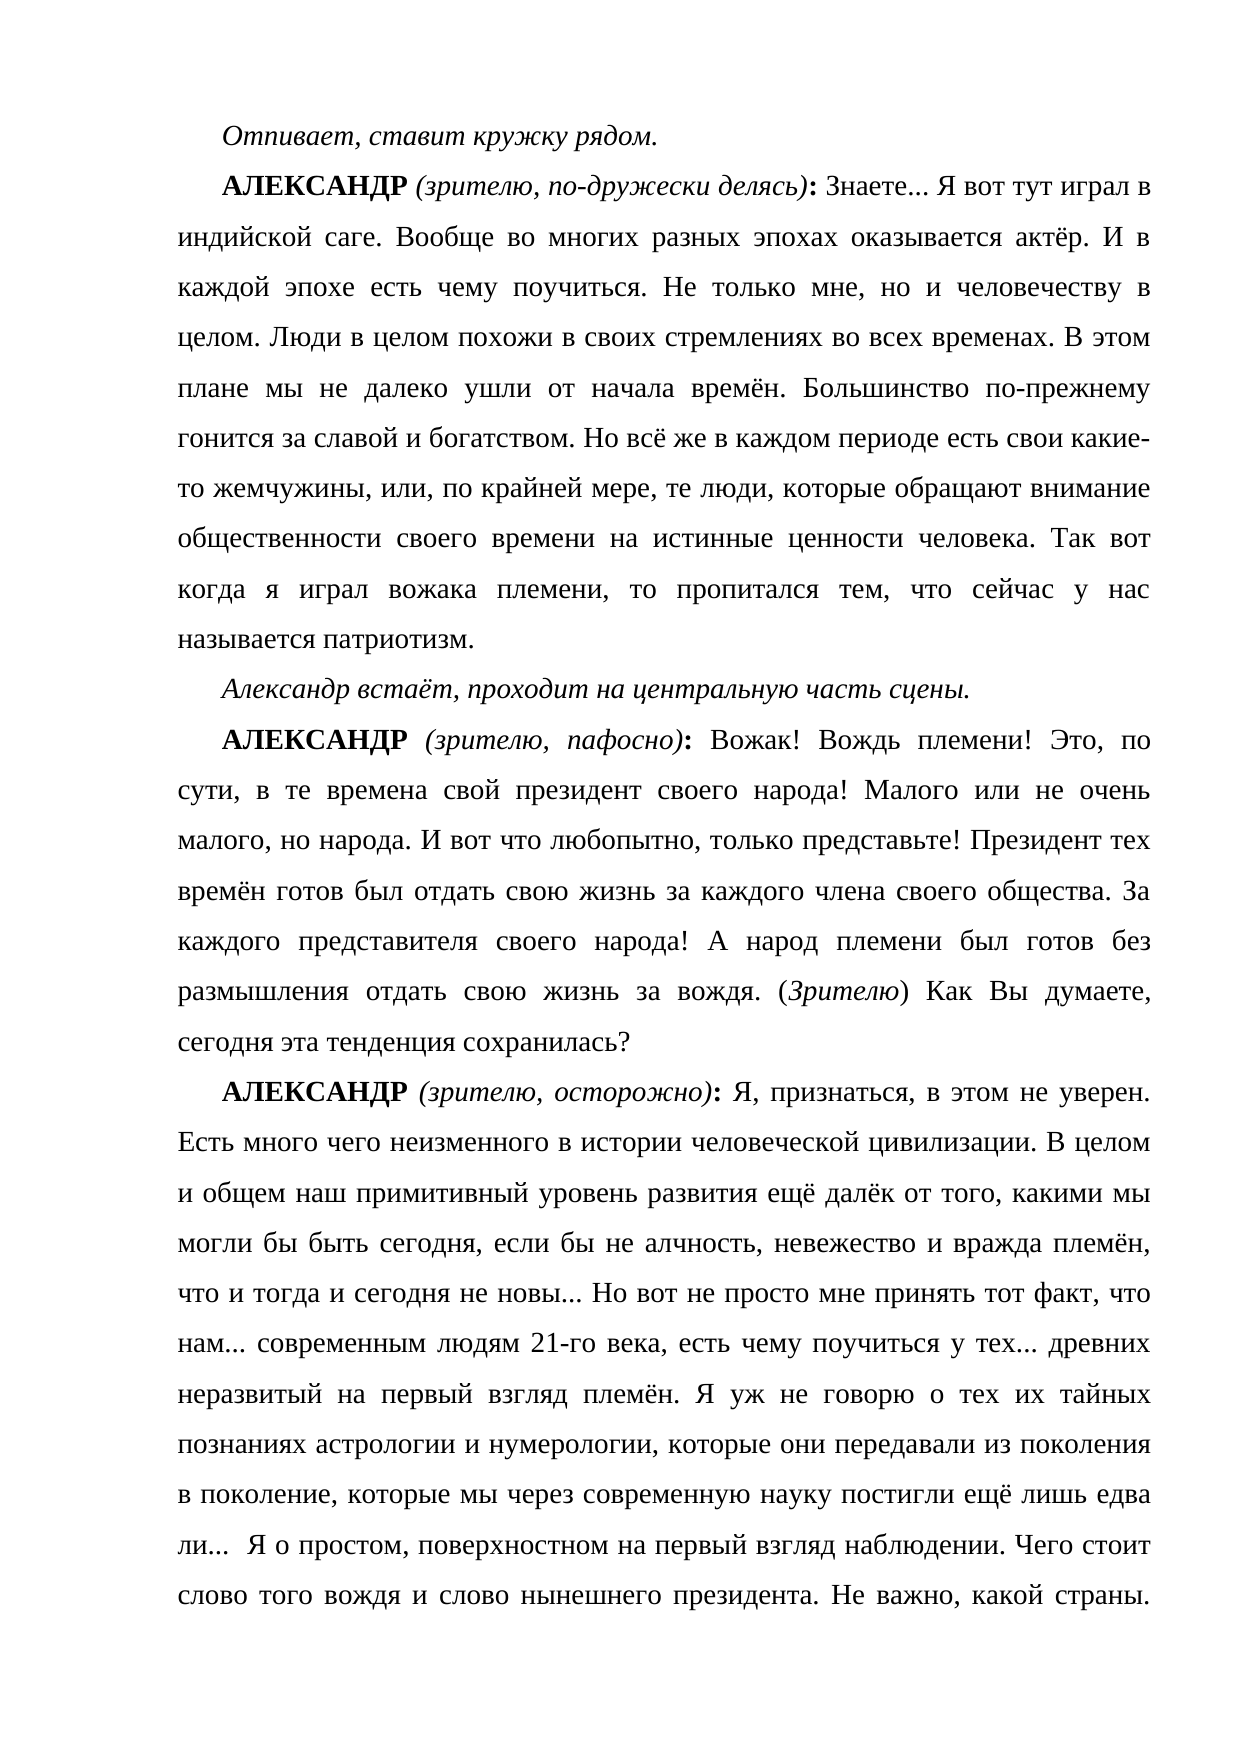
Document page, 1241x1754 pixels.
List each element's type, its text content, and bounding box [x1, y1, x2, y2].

text Александр встаёт, проходит на центральную часть сцены. [177, 672, 1152, 705]
text Отпивает, ставит кружку рядом. [177, 118, 1152, 152]
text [177, 1074, 1152, 1611]
text АЛЕКСАНДР (зрителю, по-дружески делясь): Знаете... Я вот тут играл в индийской саге. Вообще во многих разных эпохах оказывается актёр. И в каждой эпохе есть чему поучиться. Не только мне, но и человечеству в целом. Люди в целом похожи в своих стремлениях во всех временах. В этом плане мы не далеко ушли от начала времён. Большинство по-прежнему гонится за славой и богатством. Но всё же в каждом периоде есть свои какие-то жемчужины, или, по крайней мере, те люди, которые обращают внимание общественности своего времени на истинные ценности человека. Так вот когда я играл вожака племени, то пропитался тем, что сейчас у нас называется патриотизм. [177, 168, 1152, 655]
text АЛЕКСАНДР (зрителю, пафосно): Вожак! Вождь племени! Это, по сути, в те времена свой президент своего народа! Малого или не очень малого, но народа. И вот что любопытно, только представьте! Президент тех времён готов был отдать свою жизнь за каждого члена своего общества. За каждого представителя своего народа! А народ племени был готов без размышления отдать свою жизнь за вождя. (Зрителю) Как Вы думаете, сегодня эта тенденция сохранилась? [177, 722, 1152, 1057]
